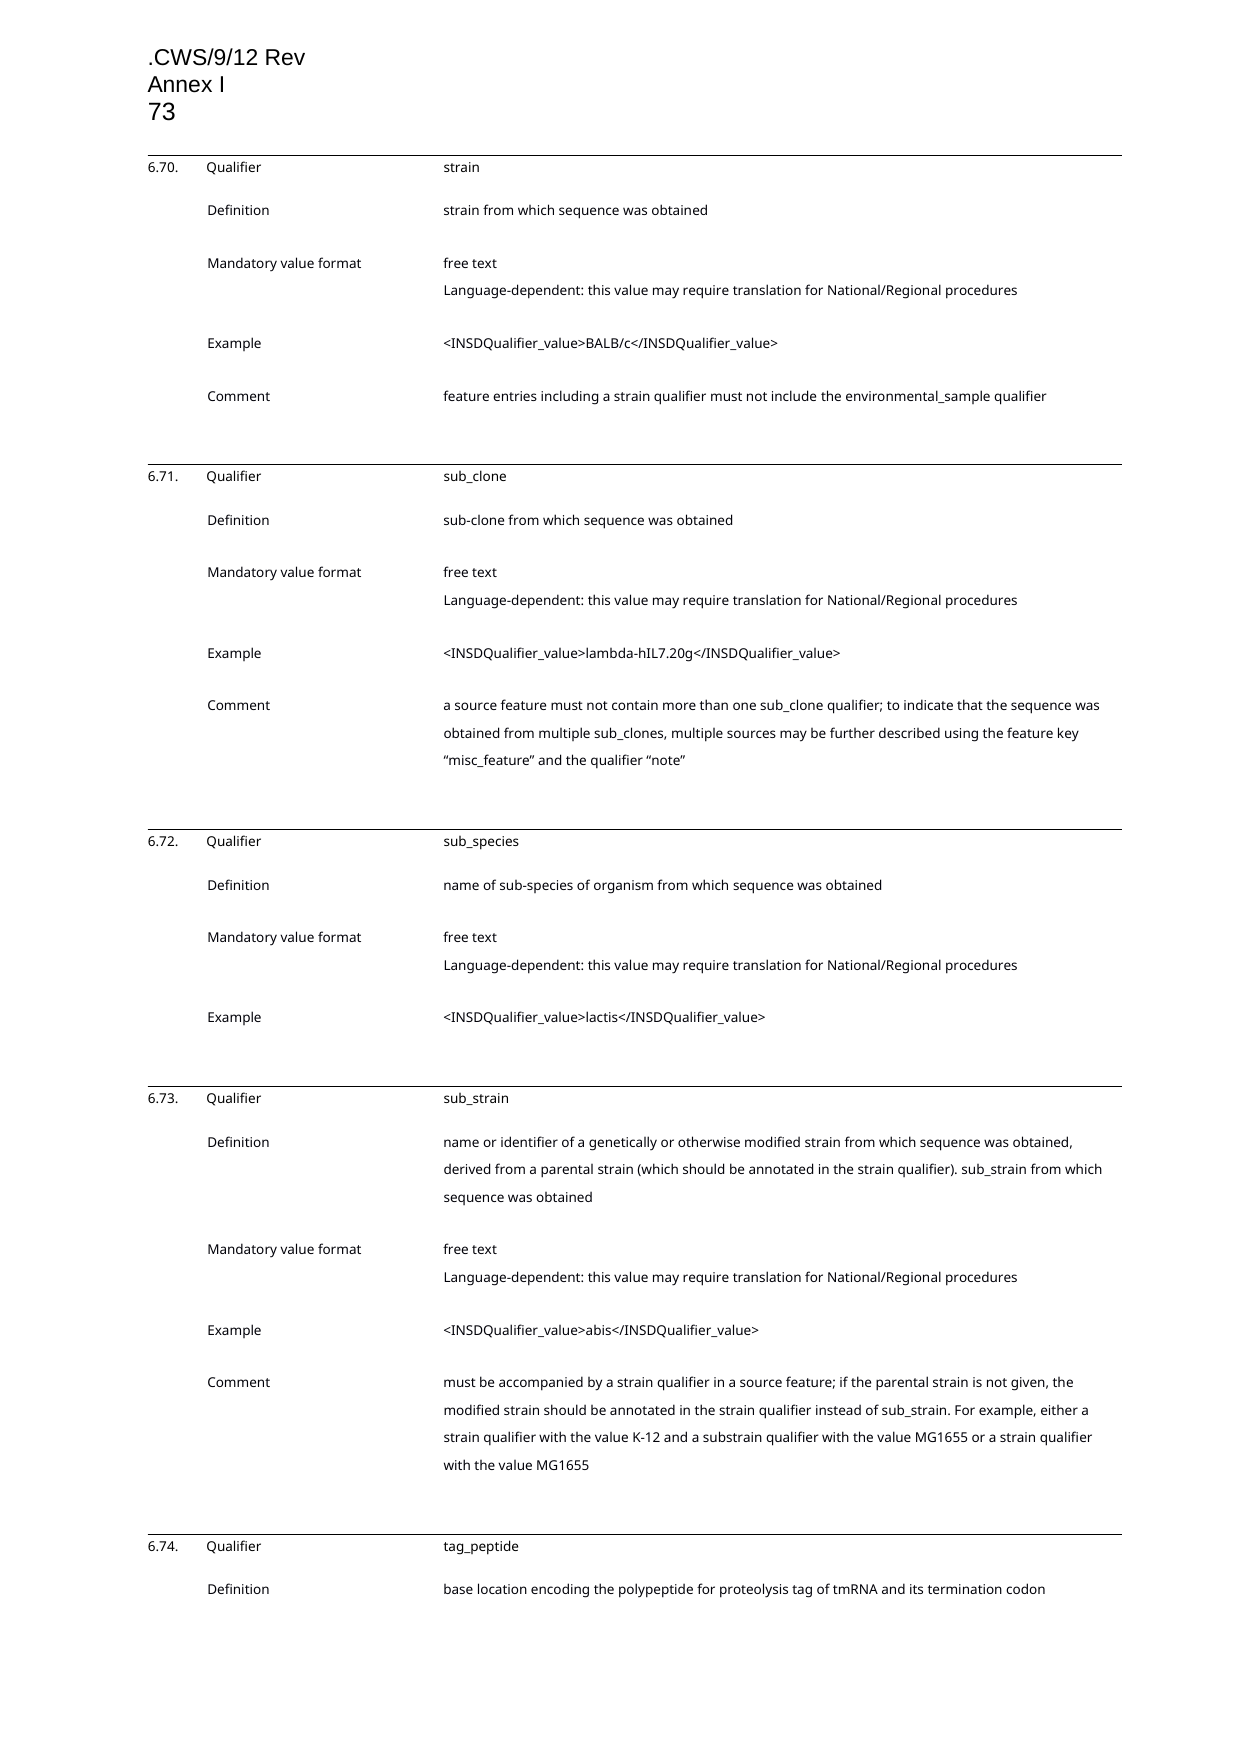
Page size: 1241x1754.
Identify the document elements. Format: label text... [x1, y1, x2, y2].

text Mandatory value format free text Language-dependent: this value may require translation for National/Regional procedures [207, 563, 1122, 609]
text Definition sub-clone from which sequence was obtained [207, 511, 1122, 529]
text Mandatory value format free text Language-dependent: this value may require translation for National/Regional procedures [207, 928, 1122, 974]
text Example <INSDQualifier_value>lambda-hIL7.20g</INSDQualifier_value> [207, 643, 1122, 662]
text Qualifier sub_clone [148, 465, 1122, 486]
text Qualifier sub_species [148, 830, 1122, 851]
text Definition base location encoding the polypeptide for proteolysis tag of tmRNA and its termination codon [207, 1580, 1122, 1598]
text Definition name of sub-species of organism from which sequence was obtained [207, 876, 1122, 894]
text Mandatory value format free text Language-dependent: this value may require translation for National/Regional procedures [207, 1240, 1122, 1286]
text Definition strain from which sequence was obtained [207, 201, 1122, 219]
text Example <INSDQualifier_value>BALB/c</INSDQualifier_value> [207, 334, 1122, 352]
text Example <INSDQualifier_value>abis</INSDQualifier_value> [207, 1321, 1122, 1339]
text Comment must be accompanied by a strain qualifier in a source feature; if the parental strain is not given, the modified strain should be annotated in the strain qualifier instead of sub_strain. For example, either a strain qualifier with the value K-12 and a substrain qualifier with the value MG1655 or a strain qualifier with the value MG1655 [207, 1373, 1122, 1474]
text Example <INSDQualifier_value>lactis</INSDQualifier_value> [207, 1008, 1122, 1027]
text Definition name or identifier of a genetically or otherwise modified strain from which sequence was obtained, derived from a parental strain (which should be annotated in the strain qualifier). sub_strain from which sequence was obtained [207, 1132, 1122, 1206]
text Qualifier tag_peptide [148, 1535, 1122, 1555]
text Comment feature entries including a strain qualifier must not include the environmental_sample qualifier [207, 387, 1122, 405]
text Mandatory value format free text Language-dependent: this value may require translation for National/Regional procedures [207, 254, 1122, 300]
text Comment a source feature must not contain more than one sub_clone qualifier; to indicate that the sequence was obtained from multiple sub_clones, multiple sources may be further described using the feature key “misc_feature” and the qualifier “note” [207, 696, 1122, 770]
text Qualifier strain [148, 156, 1122, 176]
text Qualifier sub_strain [148, 1087, 1122, 1107]
